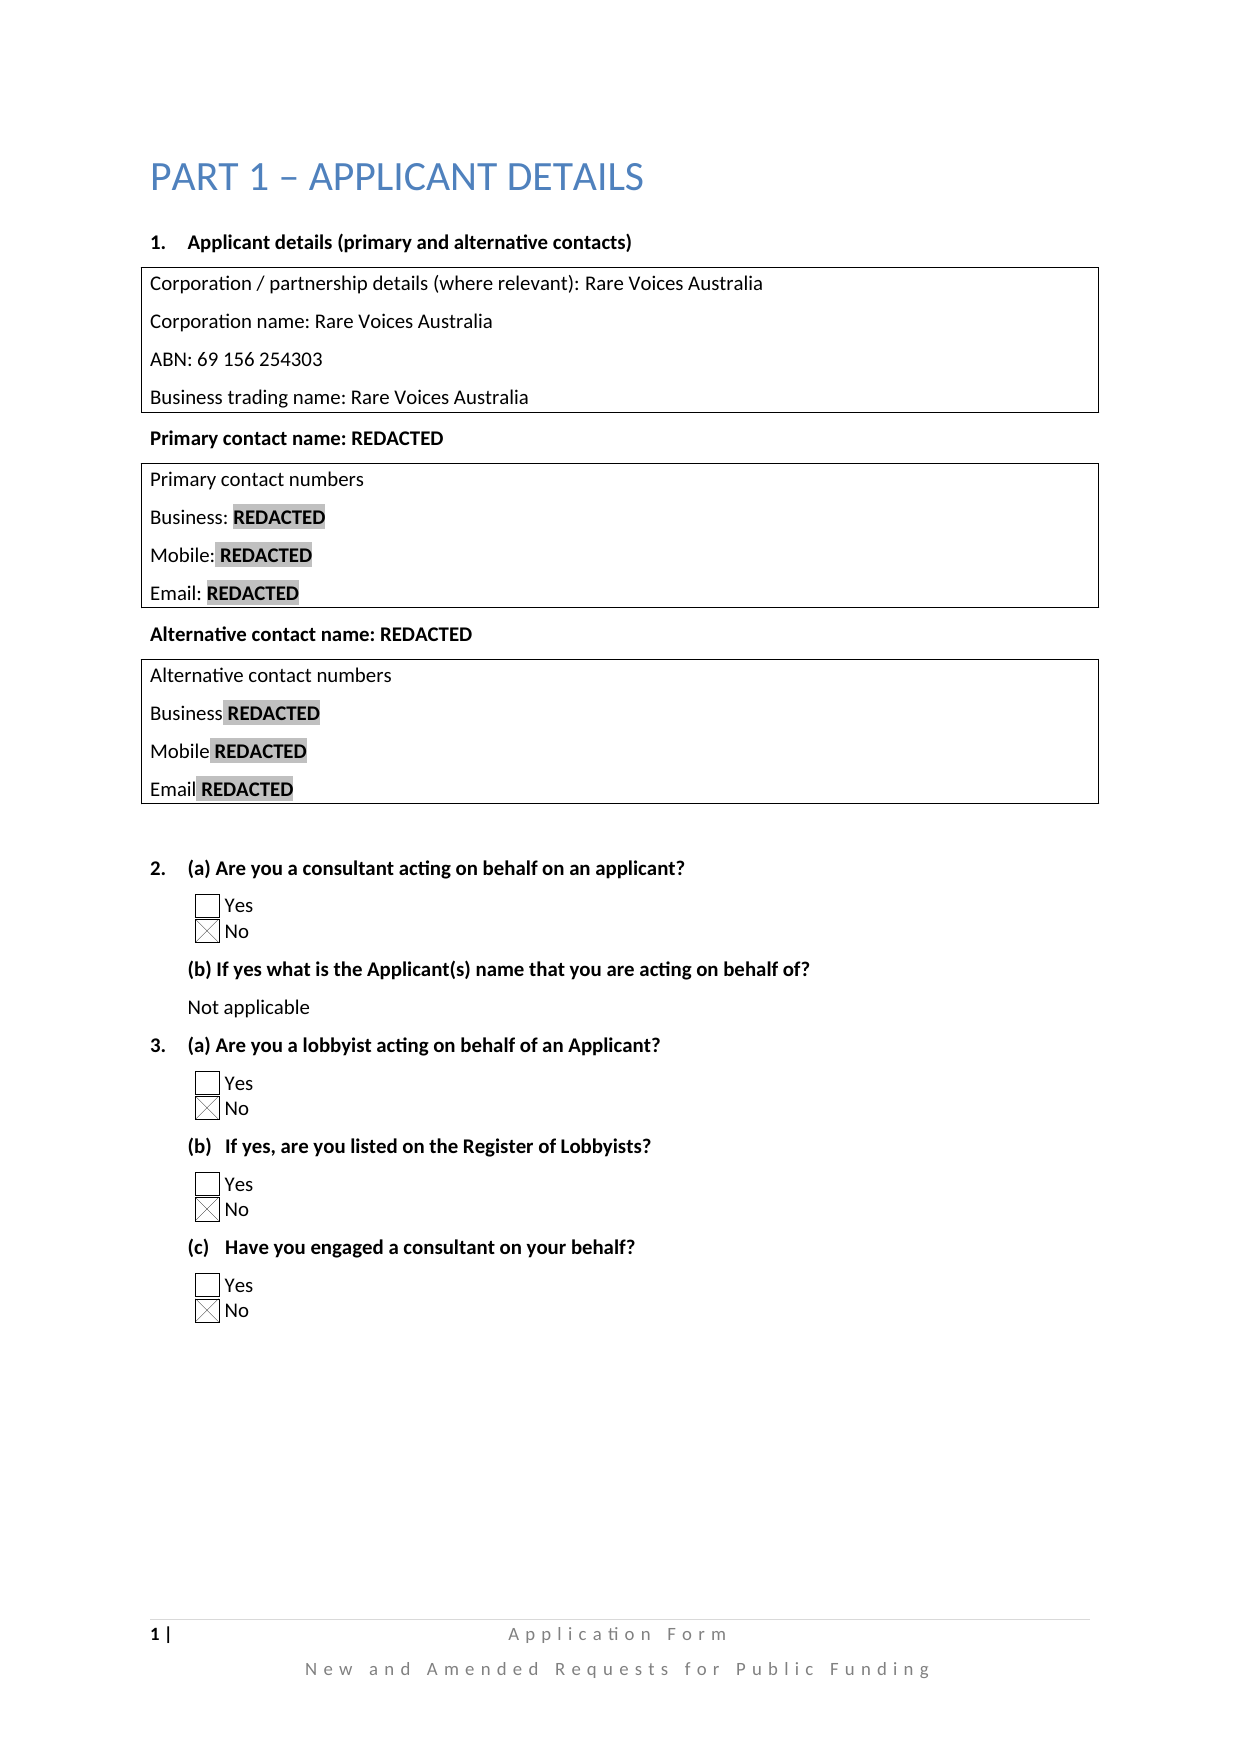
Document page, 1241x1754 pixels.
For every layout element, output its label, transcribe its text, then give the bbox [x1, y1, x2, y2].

subtitle (a) Are you a consultant acting on behalf on an applicant? [150, 855, 1090, 880]
subtitle PART 1 – APPLICANT DETAILS [150, 150, 1090, 201]
text Alternative contact name: REDACTED [150, 621, 1090, 646]
subtitle (a) Are you a lobbyist acting on behalf of an Applicant? [150, 1032, 1090, 1057]
text Yes [194, 893, 1090, 918]
text Mobile: REDACTED [142, 539, 1098, 567]
text No [194, 1196, 1090, 1222]
text No [194, 1095, 1090, 1121]
subtitle If yes, are you listed on the Register of Lobbyists? [187, 1133, 1090, 1158]
text Mobile REDACTED [142, 735, 1098, 763]
subtitle Applicant details (primary and alternative contacts) [150, 229, 1090, 255]
text No [219, 1298, 1090, 1323]
text Email REDACTED [142, 773, 1098, 803]
text Yes [194, 1171, 1090, 1196]
text Corporation / partnership details (where relevant): Rare Voices Australia [142, 268, 1098, 296]
text Primary contact numbers [142, 464, 1098, 492]
text Email: REDACTED [142, 577, 1098, 607]
text Yes [194, 1070, 1090, 1095]
text Alternative contact numbers [142, 660, 1098, 687]
text Corporation name: Rare Voices Australia [142, 305, 1098, 334]
subtitle Have you engaged a consultant on your behalf? [187, 1234, 1090, 1260]
text No [219, 918, 1090, 943]
text Primary contact name: REDACTED [150, 425, 1090, 451]
text (b) If yes what is the Applicant(s) name that you are acting on behalf of? [150, 956, 1090, 981]
text Business trading name: Rare Voices Australia [142, 381, 1098, 412]
text Not applicable [150, 994, 1090, 1019]
text Yes [194, 1272, 1090, 1298]
text ABN: 69 156 254303 [142, 343, 1098, 372]
text Business: REDACTED [142, 501, 1098, 529]
text Business REDACTED [142, 697, 1098, 725]
